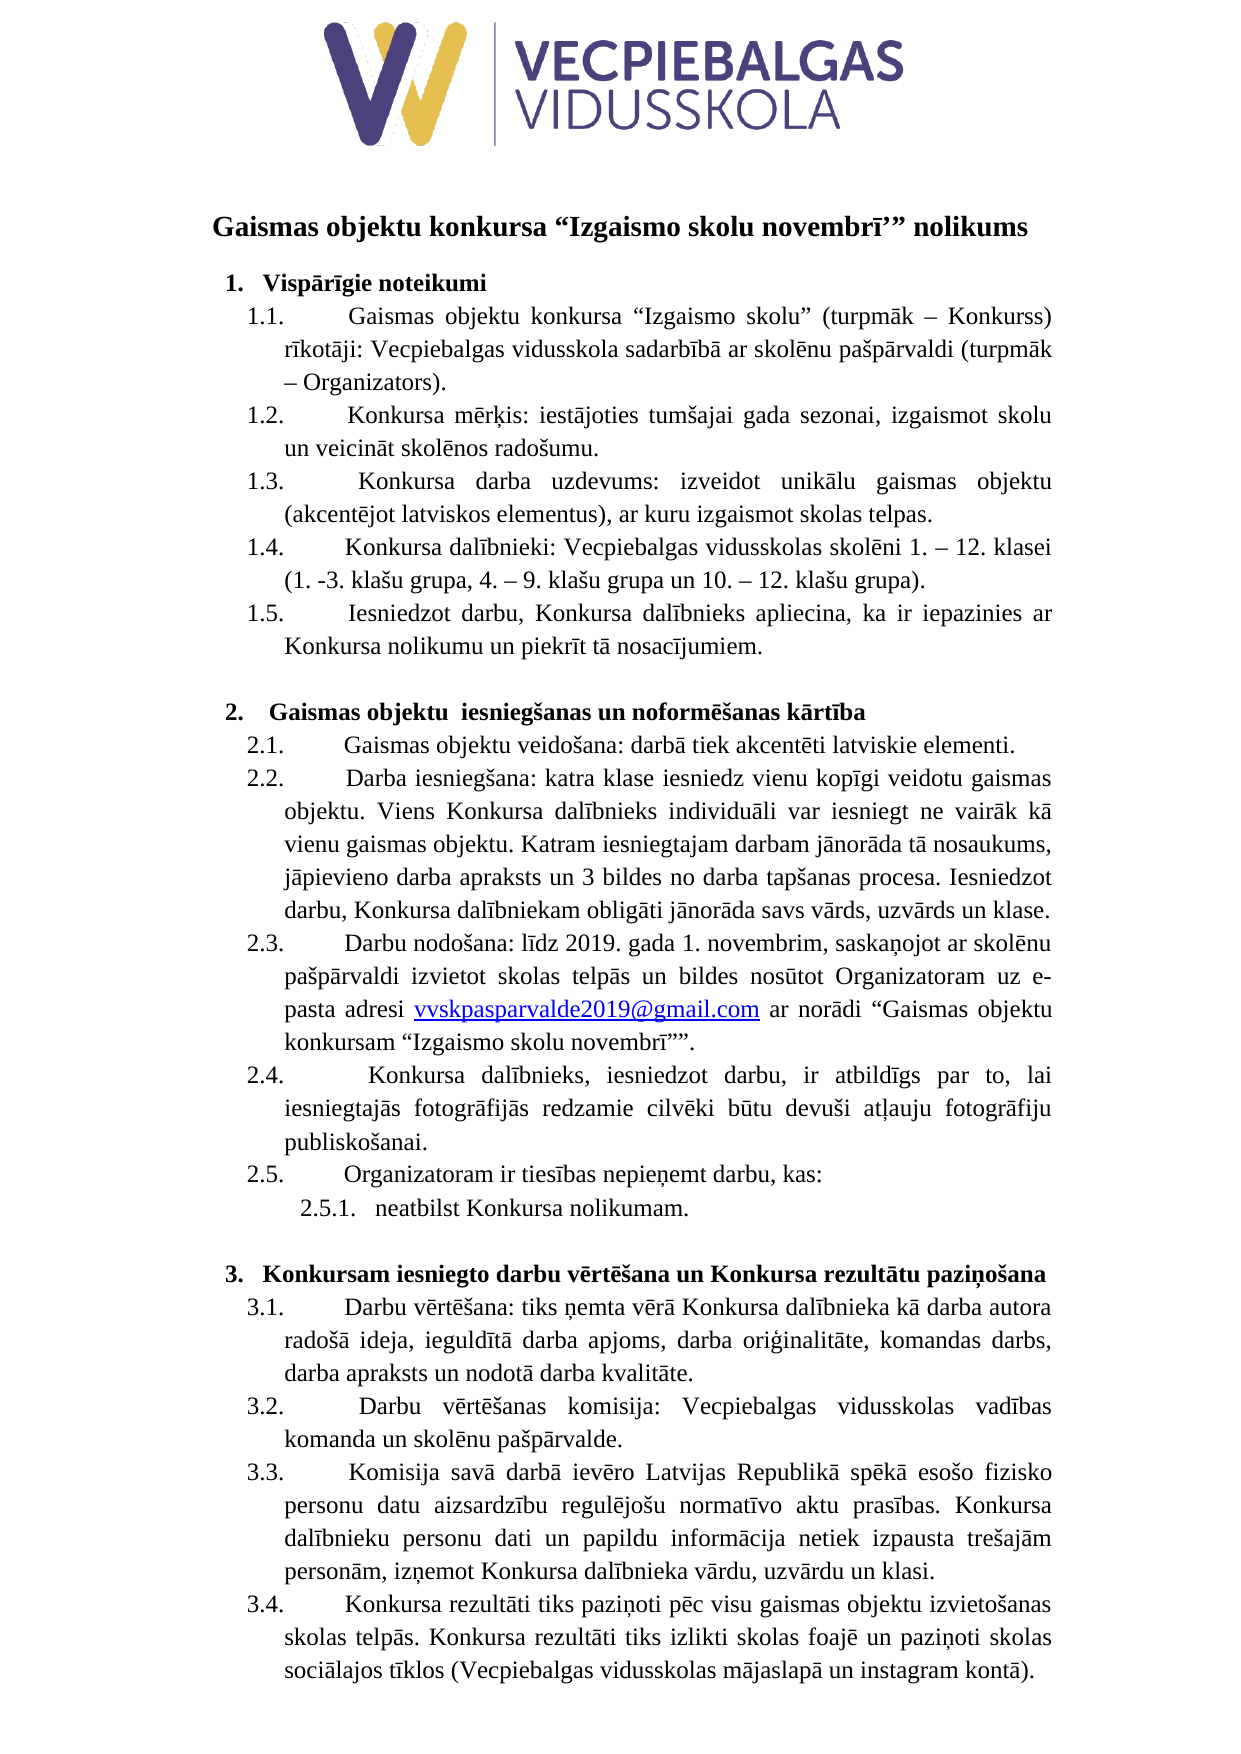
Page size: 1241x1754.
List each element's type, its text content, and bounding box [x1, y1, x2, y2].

list Komisija savā darbā ievēro Latvijas Republikā spēkā esošo fizisko personu datu aizsardzību regulējošu normatīvo aktu prasības. Konkursa dalībnieku personu dati un papildu informācija netiek izpausta trešajām personām, izņemot Konkursa dalībnieka vārdu, uzvārdu un klasi. [247, 1457, 1053, 1584]
list Gaismas objektu konkursa “Izgaismo skolu” (turpmāk – Konkurss) rīkotāji: Vecpiebalgas vidusskola sadarbībā ar skolēnu pašpārvaldi (turpmāk – Organizators). [247, 301, 1053, 396]
list Iesniedzot darbu, Konkursa dalībnieks apliecina, ka ir iepazinies ar Konkursa nolikumu un piekrīt tā nosacījumiem. [247, 598, 1053, 660]
text Gaismas objektu konkursa “Izgaismo skolu novembrī’” nolikums [187, 209, 1053, 242]
list Darba iesniegšana: katra klase iesniedz vienu kopīgi veidotu gaismas objektu. Viens Konkursa dalībnieks individuāli var iesniegt ne vairāk kā vienu gaismas objektu. Katram iesniegtajam darbam jānorāda tā nosaukums, jāpievieno darba apraksts un 3 bildes no darba tapšanas procesa. Iesniedzot darbu, Konkursa dalībniekam obligāti jānorāda savs vārds, uzvārds un klase. [247, 763, 1053, 924]
list Darbu nodošana: līdz 2019. gada 1. novembrim, saskaņojot ar skolēnu pašpārvaldi izvietot skolas telpās un bildes nosūtot Organizatoram uz e-pasta adresi vvskpasparvalde2019@gmail.com ar norādi “Gaismas objektu konkursam “Izgaismo skolu novembrī””. [247, 928, 1053, 1056]
list Konkursa rezultāti tiks paziņoti pēc visu gaismas objektu izvietošanas skolas telpās. Konkursa rezultāti tiks izlikti skolas foajē un paziņoti skolas sociālajos tīklos (Vecpiebalgas vidusskolas mājaslapā un instagram kontā). [247, 1589, 1053, 1684]
picture [301, 12, 935, 152]
list Darbu vērtēšanas komisija: Vecpiebalgas vidusskolas vadības komanda un skolēnu pašpārvalde. [247, 1391, 1053, 1452]
list Vispārīgie noteikumi [225, 268, 1053, 297]
list Konkursa dalībnieki: Vecpiebalgas vidusskolas skolēni 1. – 12. klasei (1. -3. klašu grupa, 4. – 9. klašu grupa un 10. – 12. klašu grupa). [247, 532, 1053, 594]
list Darbu vērtēšana: tiks ņemta vērā Konkursa dalībnieka kā darba autora radošā ideja, ieguldītā darba apjoms, darba oriģinalitāte, komandas darbs, darba apraksts un nodotā darba kvalitāte. [247, 1292, 1053, 1386]
list Gaismas objektu veidošana: darbā tiek akcentēti latviskie elementi. [247, 730, 1053, 759]
list Organizatoram ir tiesības nepieņemt darbu, kas: [247, 1159, 1053, 1188]
list Konkursa dalībnieks, iesniedzot darbu, ir atbildīgs par to, lai iesniegtajās fotogrāfijās redzamie cilvēki būtu devuši atļauju fotogrāfiju publiskošanai. [247, 1061, 1053, 1155]
list Konkursa darba uzdevums: izveidot unikālu gaismas objektu (akcentējot latviskos elementus), ar kuru izgaismot skolas telpas. [247, 466, 1053, 528]
list Gaismas objektu iesniegšanas un noformēšanas kārtība [225, 697, 1053, 726]
list Konkursam iesniegto darbu vērtēšana un Konkursa rezultātu paziņošana [225, 1259, 1053, 1287]
list Konkursa mērķis: iestājoties tumšajai gada sezonai, izgaismot skolu un veicināt skolēnos radošumu. [247, 400, 1053, 462]
list neatbilst Konkursa nolikumam. [300, 1193, 1053, 1221]
